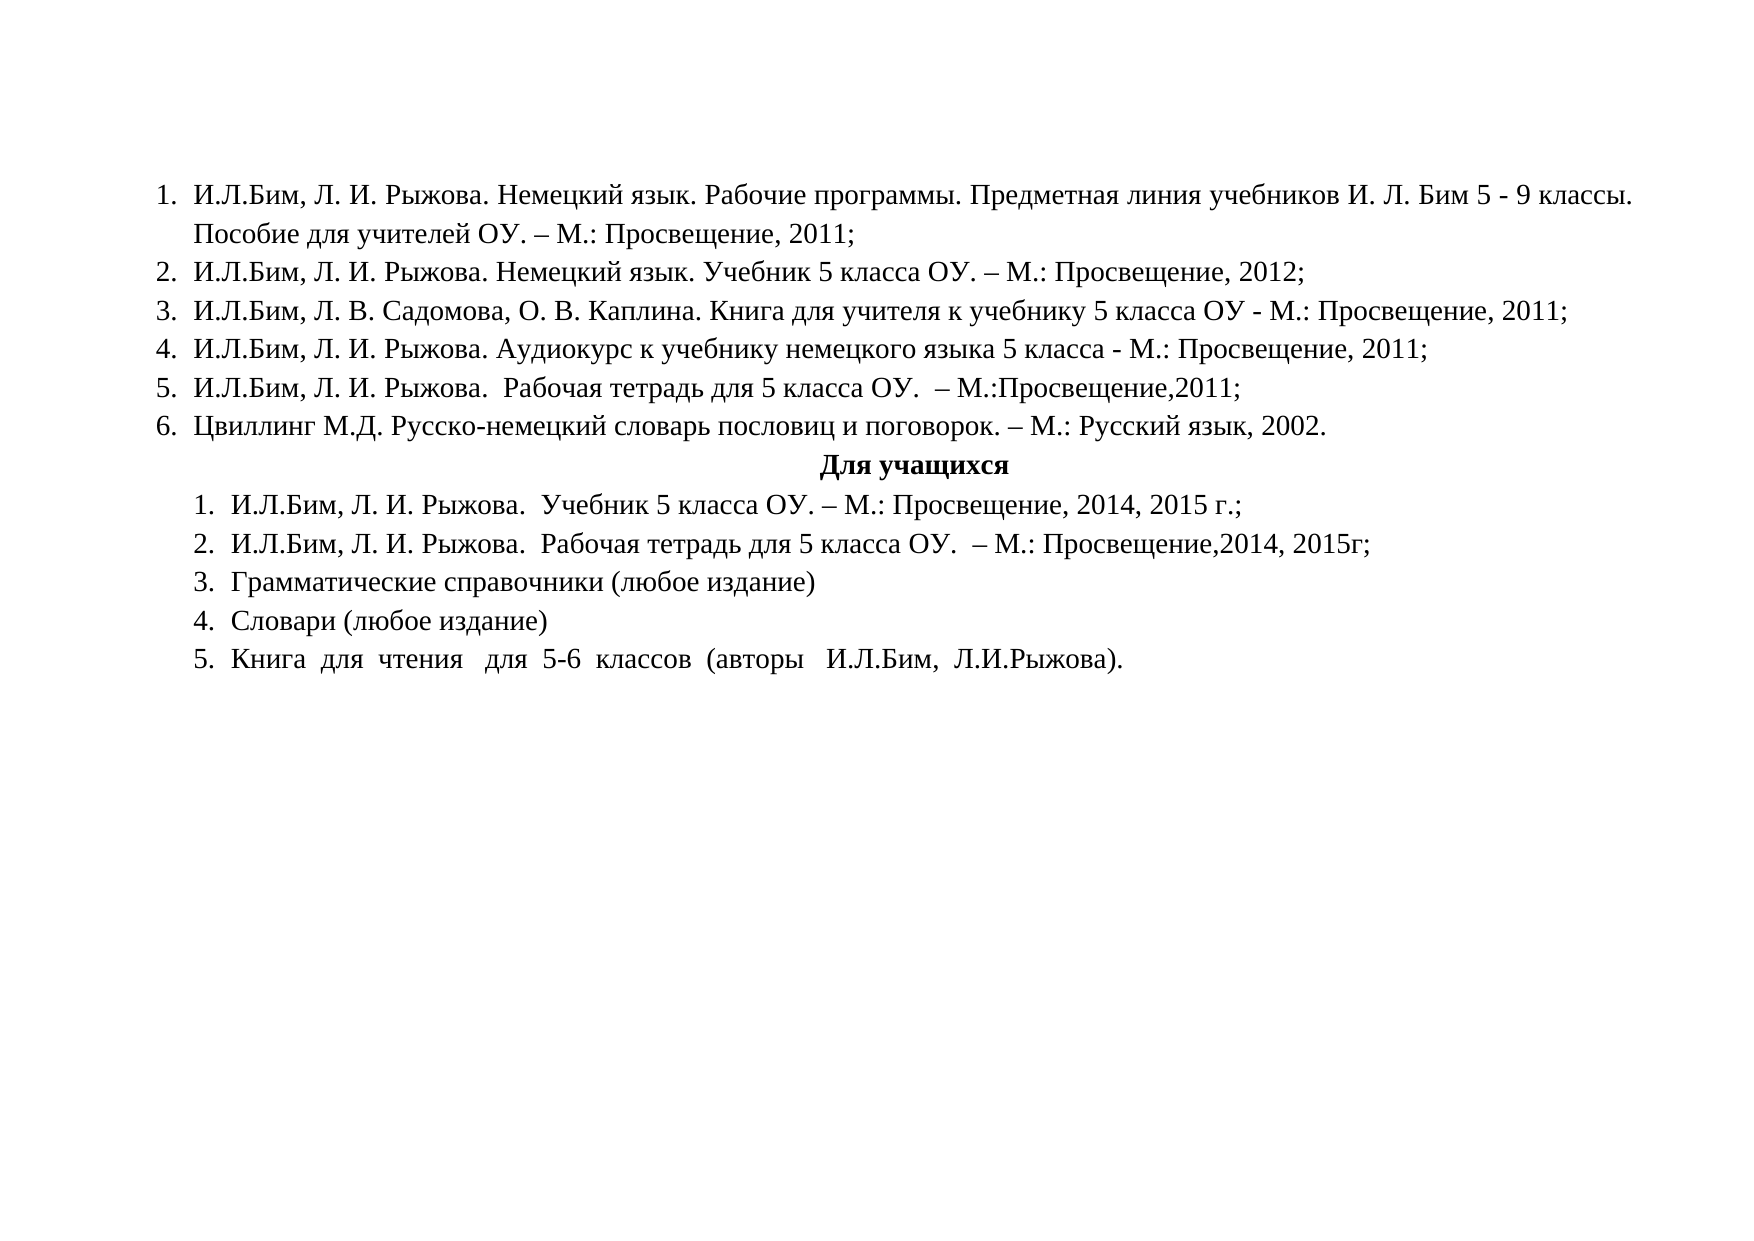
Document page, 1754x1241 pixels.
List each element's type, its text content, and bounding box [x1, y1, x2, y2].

list Грамматические справочники (любое издание) [193, 564, 1636, 598]
list Словари (любое издание) [193, 603, 1636, 636]
list Для учащихся [193, 447, 1636, 481]
list Цвиллинг М.Д. Русско-немецкий словарь пословиц и поговорок. – М.: Русский язык, 2002. [156, 408, 1636, 442]
list И.Л.Бим, Л. В. Садомова, О. В. Каплина. Книга для учителя к учебнику 5 класса ОУ - М.: Просвещение, 2011; [156, 293, 1636, 326]
list И.Л.Бим, Л. И. Рыжова. Аудиокурс к учебнику немецкого языка 5 класса - М.: Просвещение, 2011; [156, 331, 1636, 365]
list И.Л.Бим, Л. И. Рыжова. Немецкий язык. Рабочие программы. Предметная линия учебников И. Л. Бим 5 - 9 классы. Пособие для учителей ОУ. – М.: Просвещение, 2011; [156, 177, 1636, 249]
list И.Л.Бим, Л. И. Рыжова. Немецкий язык. Учебник 5 класса ОУ. – М.: Просвещение, 2012; [156, 254, 1636, 288]
list И.Л.Бим, Л. И. Рыжова. Учебник 5 класса ОУ. – М.: Просвещение, 2014, 2015 г.; [193, 487, 1636, 521]
list И.Л.Бим, Л. И. Рыжова. Рабочая тетрадь для 5 класса ОУ. – М.:Просвещение,2011; [156, 370, 1636, 403]
list И.Л.Бим, Л. И. Рыжова. Рабочая тетрадь для 5 класса ОУ. – М.: Просвещение,2014, 2015г; [193, 526, 1636, 559]
list Книга для чтения для 5-6 классов (авторы И.Л.Бим, Л.И.Рыжова). [193, 641, 1636, 675]
